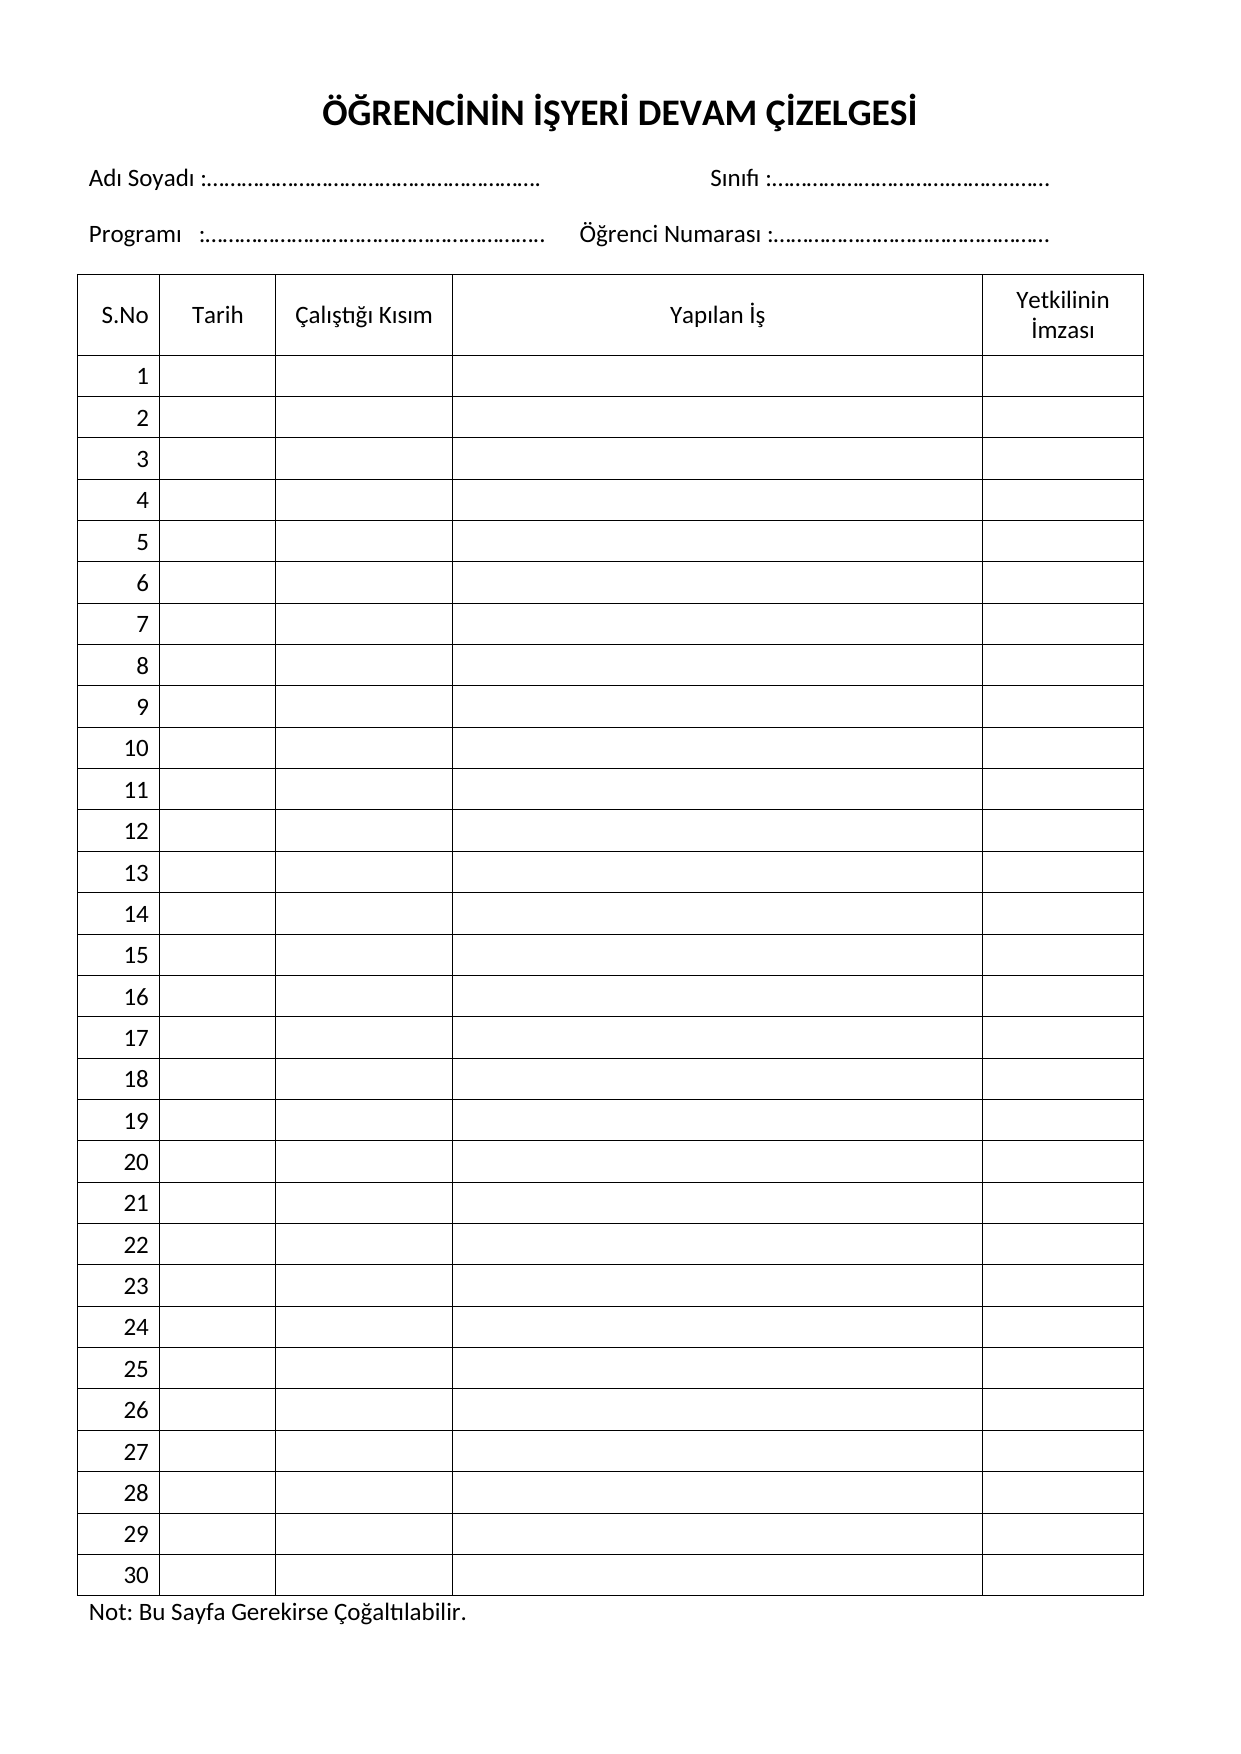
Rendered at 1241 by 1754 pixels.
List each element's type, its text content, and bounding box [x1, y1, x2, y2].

table_cell [276, 1348, 452, 1388]
table_cell [276, 1265, 452, 1306]
table_cell 25 [78, 1348, 159, 1388]
table_cell [453, 852, 982, 892]
table_cell [453, 1514, 982, 1554]
table_cell [983, 1431, 1143, 1471]
table_cell 9 [78, 686, 159, 727]
table_cell [276, 562, 452, 603]
table_cell [983, 356, 1143, 396]
table_cell [160, 769, 275, 809]
table_cell [453, 521, 982, 561]
table_cell 19 [78, 1100, 159, 1140]
table_cell 2 [78, 397, 159, 437]
table_cell [983, 852, 1143, 892]
table_cell [276, 935, 452, 975]
table_cell [160, 1141, 275, 1182]
table_cell [276, 604, 452, 644]
table_cell [983, 1265, 1143, 1306]
table_cell 22 [78, 1224, 159, 1264]
table_cell 30 [78, 1555, 159, 1595]
table_cell 21 [78, 1183, 159, 1223]
table_cell [983, 728, 1143, 768]
table_cell [983, 480, 1143, 520]
table_cell [983, 686, 1143, 727]
text Not: Bu Sayfa Gerekirse Çoğaltılabilir. [89, 1596, 1152, 1627]
table_cell [160, 1514, 275, 1554]
table_cell [160, 893, 275, 933]
table_cell [160, 852, 275, 892]
table_cell [453, 1348, 982, 1388]
table_cell [160, 1431, 275, 1471]
table_cell [276, 1224, 452, 1264]
table_cell 27 [78, 1431, 159, 1471]
table_cell [453, 1265, 982, 1306]
table_cell [453, 1183, 982, 1223]
table_cell [983, 1555, 1143, 1595]
table_cell [276, 976, 452, 1016]
table_cell [453, 480, 982, 520]
table_cell [983, 1348, 1143, 1388]
table_cell [276, 1555, 452, 1595]
table_header Tarih [160, 275, 275, 354]
table_cell [276, 893, 452, 933]
table_cell [453, 438, 982, 478]
table_cell [453, 1307, 982, 1347]
table_cell [276, 356, 452, 396]
table_cell [983, 1389, 1143, 1430]
table_cell 10 [78, 728, 159, 768]
table_cell [160, 810, 275, 851]
table_cell 8 [78, 645, 159, 685]
table_cell [276, 521, 452, 561]
table_cell [983, 562, 1143, 603]
table_cell 14 [78, 893, 159, 933]
table_cell [453, 686, 982, 727]
table_cell [453, 1224, 982, 1264]
table_cell [453, 810, 982, 851]
table_cell [276, 1017, 452, 1057]
table_cell [276, 728, 452, 768]
table_cell [983, 976, 1143, 1016]
table_cell [276, 1059, 452, 1099]
table_cell [453, 1141, 982, 1182]
table_cell [453, 1555, 982, 1595]
table_cell 20 [78, 1141, 159, 1182]
table_cell [160, 521, 275, 561]
table_cell [160, 438, 275, 478]
table_cell [983, 1183, 1143, 1223]
table_cell 3 [78, 438, 159, 478]
table_cell [276, 1100, 452, 1140]
table_cell [983, 521, 1143, 561]
table_cell 12 [78, 810, 159, 851]
table_cell [983, 1307, 1143, 1347]
table_cell [276, 480, 452, 520]
table_cell [453, 604, 982, 644]
table_cell [160, 645, 275, 685]
table_cell [160, 480, 275, 520]
table_cell [276, 852, 452, 892]
table_cell [160, 1307, 275, 1347]
table_cell [453, 1100, 982, 1140]
table_cell [276, 1183, 452, 1223]
table_cell [276, 810, 452, 851]
table_cell [160, 604, 275, 644]
table_cell [276, 1389, 452, 1430]
table_cell [160, 1389, 275, 1430]
table_cell [276, 1307, 452, 1347]
table_cell [276, 1514, 452, 1554]
table_cell 24 [78, 1307, 159, 1347]
table_cell [276, 1141, 452, 1182]
table_cell 13 [78, 852, 159, 892]
table_cell [453, 728, 982, 768]
table_cell [453, 976, 982, 1016]
table_cell [453, 1472, 982, 1512]
text Adı Soyadı :…………………………………………………. Sınıfı :………………………….………..…… [89, 162, 1152, 193]
table_cell [983, 769, 1143, 809]
table_cell [983, 1224, 1143, 1264]
table_cell [453, 1389, 982, 1430]
table_cell [453, 645, 982, 685]
table_cell [160, 728, 275, 768]
table_cell [453, 1431, 982, 1471]
table_cell 16 [78, 976, 159, 1016]
table_cell [453, 356, 982, 396]
table_cell [983, 604, 1143, 644]
table_cell [453, 769, 982, 809]
table_cell 29 [78, 1514, 159, 1554]
table_cell 11 [78, 769, 159, 809]
table_cell 26 [78, 1389, 159, 1430]
table_cell [160, 976, 275, 1016]
table_cell [160, 1017, 275, 1057]
table_cell 23 [78, 1265, 159, 1306]
table_cell 7 [78, 604, 159, 644]
table_cell [160, 1555, 275, 1595]
table_cell [453, 397, 982, 437]
table_cell [453, 893, 982, 933]
text Programı :………………………………………………….. Öğrenci Numarası :………………………………………… [89, 218, 1152, 248]
table_cell [983, 1017, 1143, 1057]
table_cell [160, 1265, 275, 1306]
table_cell [983, 397, 1143, 437]
table_cell [160, 686, 275, 727]
table_header Çalıştığı Kısım [276, 275, 452, 354]
table_cell [276, 645, 452, 685]
table_cell [160, 397, 275, 437]
table_cell [276, 769, 452, 809]
table_cell [983, 810, 1143, 851]
table_cell 6 [78, 562, 159, 603]
table_cell [276, 397, 452, 437]
table_cell [983, 1472, 1143, 1512]
table_cell 15 [78, 935, 159, 975]
table_cell [983, 438, 1143, 478]
table_cell [983, 935, 1143, 975]
table_cell [453, 562, 982, 603]
table_cell 5 [78, 521, 159, 561]
table_cell [276, 438, 452, 478]
text ÖĞRENCİNİN İŞYERİ DEVAM ÇİZELGESİ [89, 89, 1152, 134]
table_cell [983, 1100, 1143, 1140]
table_cell [276, 686, 452, 727]
table_cell [983, 1514, 1143, 1554]
table_cell 1 [78, 356, 159, 396]
table_header Yapılan İş [453, 275, 982, 354]
table_cell [160, 356, 275, 396]
table_cell [160, 935, 275, 975]
table_cell [160, 1100, 275, 1140]
table_cell [276, 1472, 452, 1512]
table_cell [160, 562, 275, 603]
table_cell [160, 1348, 275, 1388]
table_cell 18 [78, 1059, 159, 1099]
table_cell [160, 1472, 275, 1512]
table_cell [160, 1059, 275, 1099]
table_cell [983, 1059, 1143, 1099]
table_cell [160, 1224, 275, 1264]
table_cell [983, 645, 1143, 685]
table_header S.No [78, 275, 159, 354]
table_cell [276, 1431, 452, 1471]
table_cell [453, 935, 982, 975]
table_header Yetkilinin İmzası [983, 275, 1143, 354]
table_cell [160, 1183, 275, 1223]
table_cell 4 [78, 480, 159, 520]
table_cell [453, 1059, 982, 1099]
table_cell 17 [78, 1017, 159, 1057]
table_cell [983, 1141, 1143, 1182]
table_cell 28 [78, 1472, 159, 1512]
table_cell [983, 893, 1143, 933]
table_cell [453, 1017, 982, 1057]
